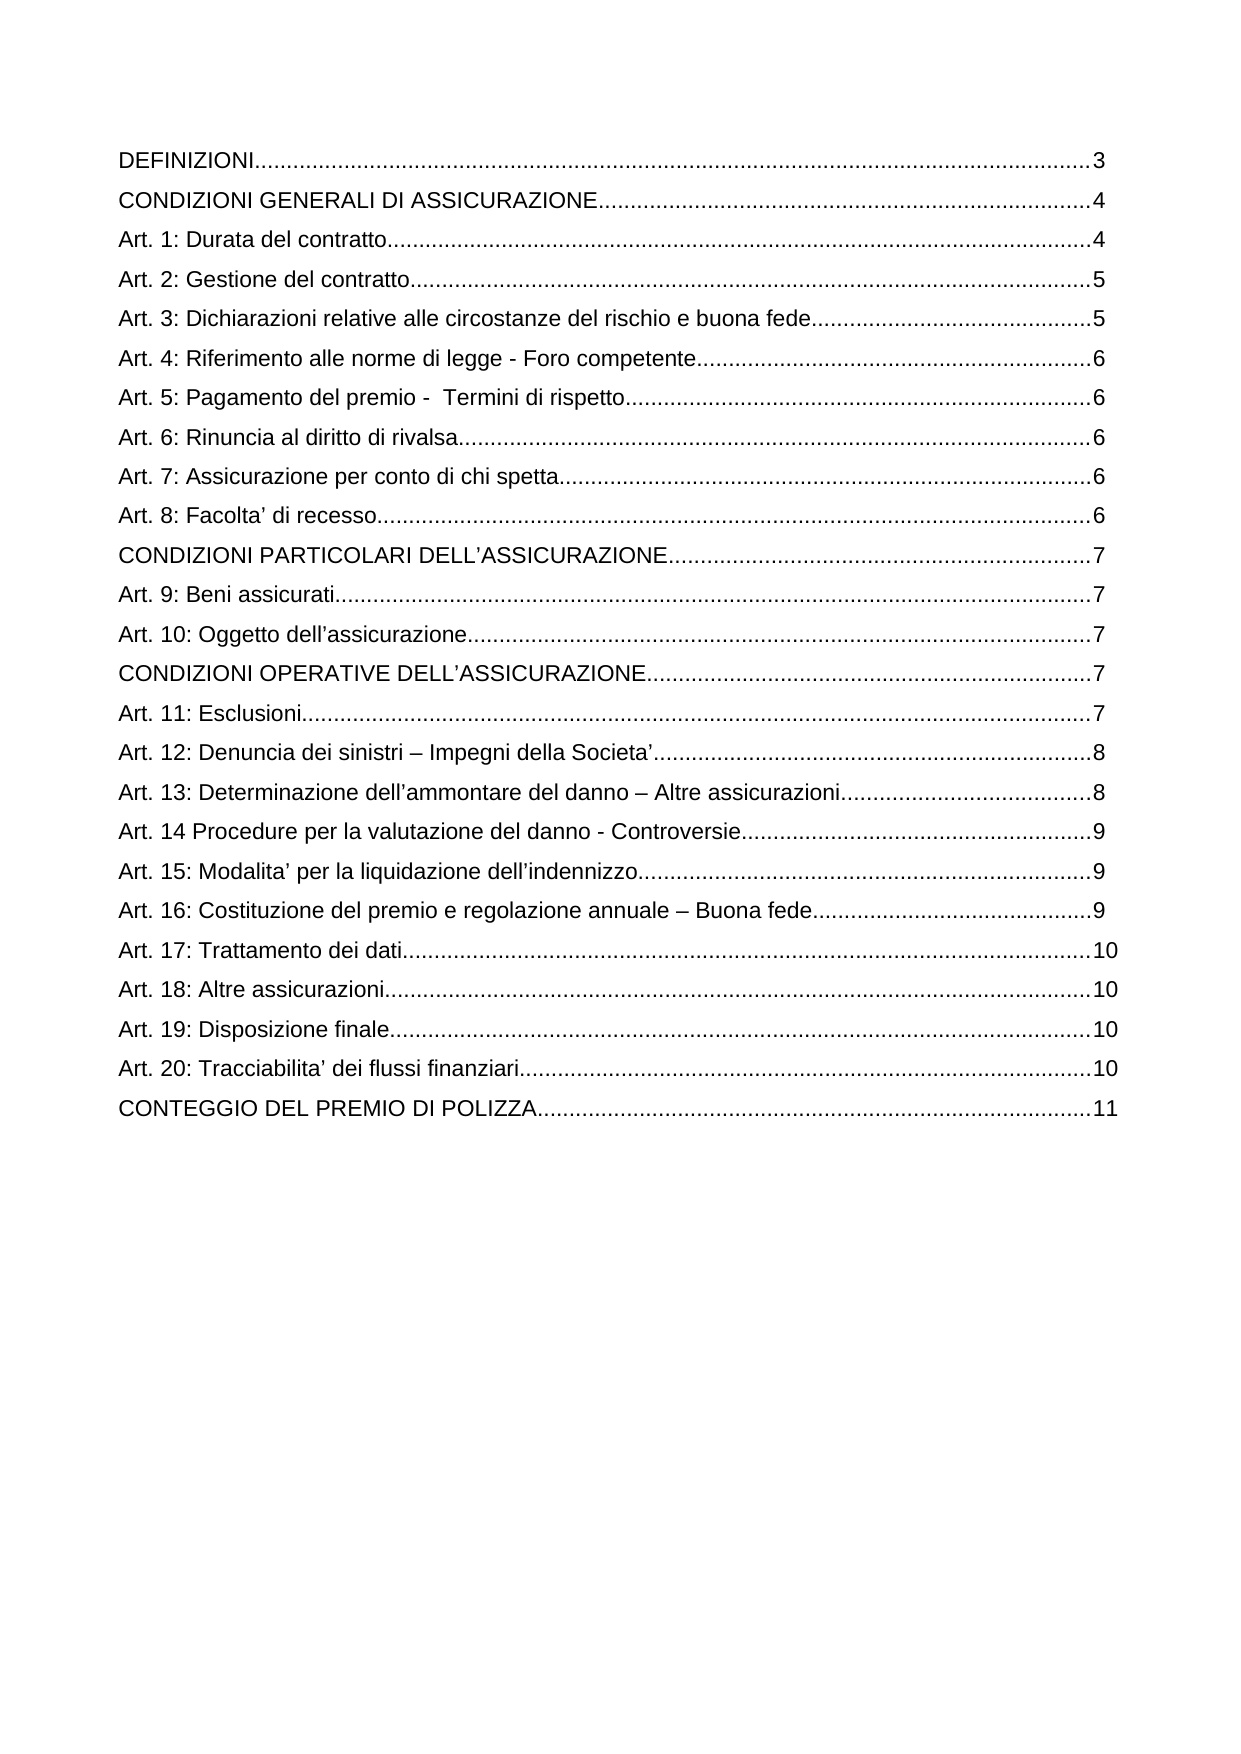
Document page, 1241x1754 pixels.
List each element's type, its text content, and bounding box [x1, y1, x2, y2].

text Art. 15: Modalita’ per la liquidazione dell’indennizzo 9 [118, 858, 1123, 884]
text Art. 12: Denuncia dei sinistri – Impegni della Societa’ 8 [118, 739, 1123, 766]
text Art. 4: Riferimento alle norme di legge - Foro competente 6 [118, 344, 1123, 371]
text Art. 18: Altre assicurazioni 10 [118, 976, 1123, 1002]
text Art. 1: Durata del contratto 4 [118, 226, 1123, 252]
text Art. 13: Determinazione dell’ammontare del danno – Altre assicurazioni 8 [118, 779, 1123, 805]
text Art. 14 Procedure per la valutazione del danno - Controversie 9 [118, 818, 1123, 844]
text Art. 5: Pagamento del premio - Termini di rispetto 6 [118, 384, 1123, 410]
text Art. 9: Beni assicurati 7 [118, 581, 1123, 608]
text Art. 6: Rinuncia al diritto di rivalsa 6 [118, 423, 1123, 450]
text Art. 19: Disposizione finale 10 [118, 1016, 1123, 1042]
text CONDIZIONI GENERALI DI ASSICURAZIONE 4 [118, 187, 1123, 213]
text CONDIZIONI PARTICOLARI DELL’ASSICURAZIONE 7 [118, 542, 1123, 568]
text Art. 11: Esclusioni 7 [118, 700, 1123, 726]
text Art. 17: Trattamento dei dati 10 [118, 937, 1123, 963]
text Art. 20: Tracciabilita’ dei flussi finanziari 10 [118, 1055, 1123, 1081]
text Art. 2: Gestione del contratto 5 [118, 266, 1123, 292]
text Art. 7: Assicurazione per conto di chi spetta 6 [118, 463, 1123, 489]
text Art. 8: Facolta’ di recesso 6 [118, 502, 1123, 529]
text Art. 16: Costituzione del premio e regolazione annuale – Buona fede 9 [118, 897, 1123, 923]
text CONTEGGIO DEL PREMIO DI POLIZZA 11 [118, 1094, 1123, 1121]
text Art. 10: Oggetto dell’assicurazione 7 [118, 621, 1123, 647]
text Art. 3: Dichiarazioni relative alle circostanze del rischio e buona fede 5 [118, 305, 1123, 331]
text DEFINIZIONI 3 [118, 147, 1123, 173]
text CONDIZIONI OPERATIVE DELL’ASSICURAZIONE 7 [118, 660, 1123, 687]
